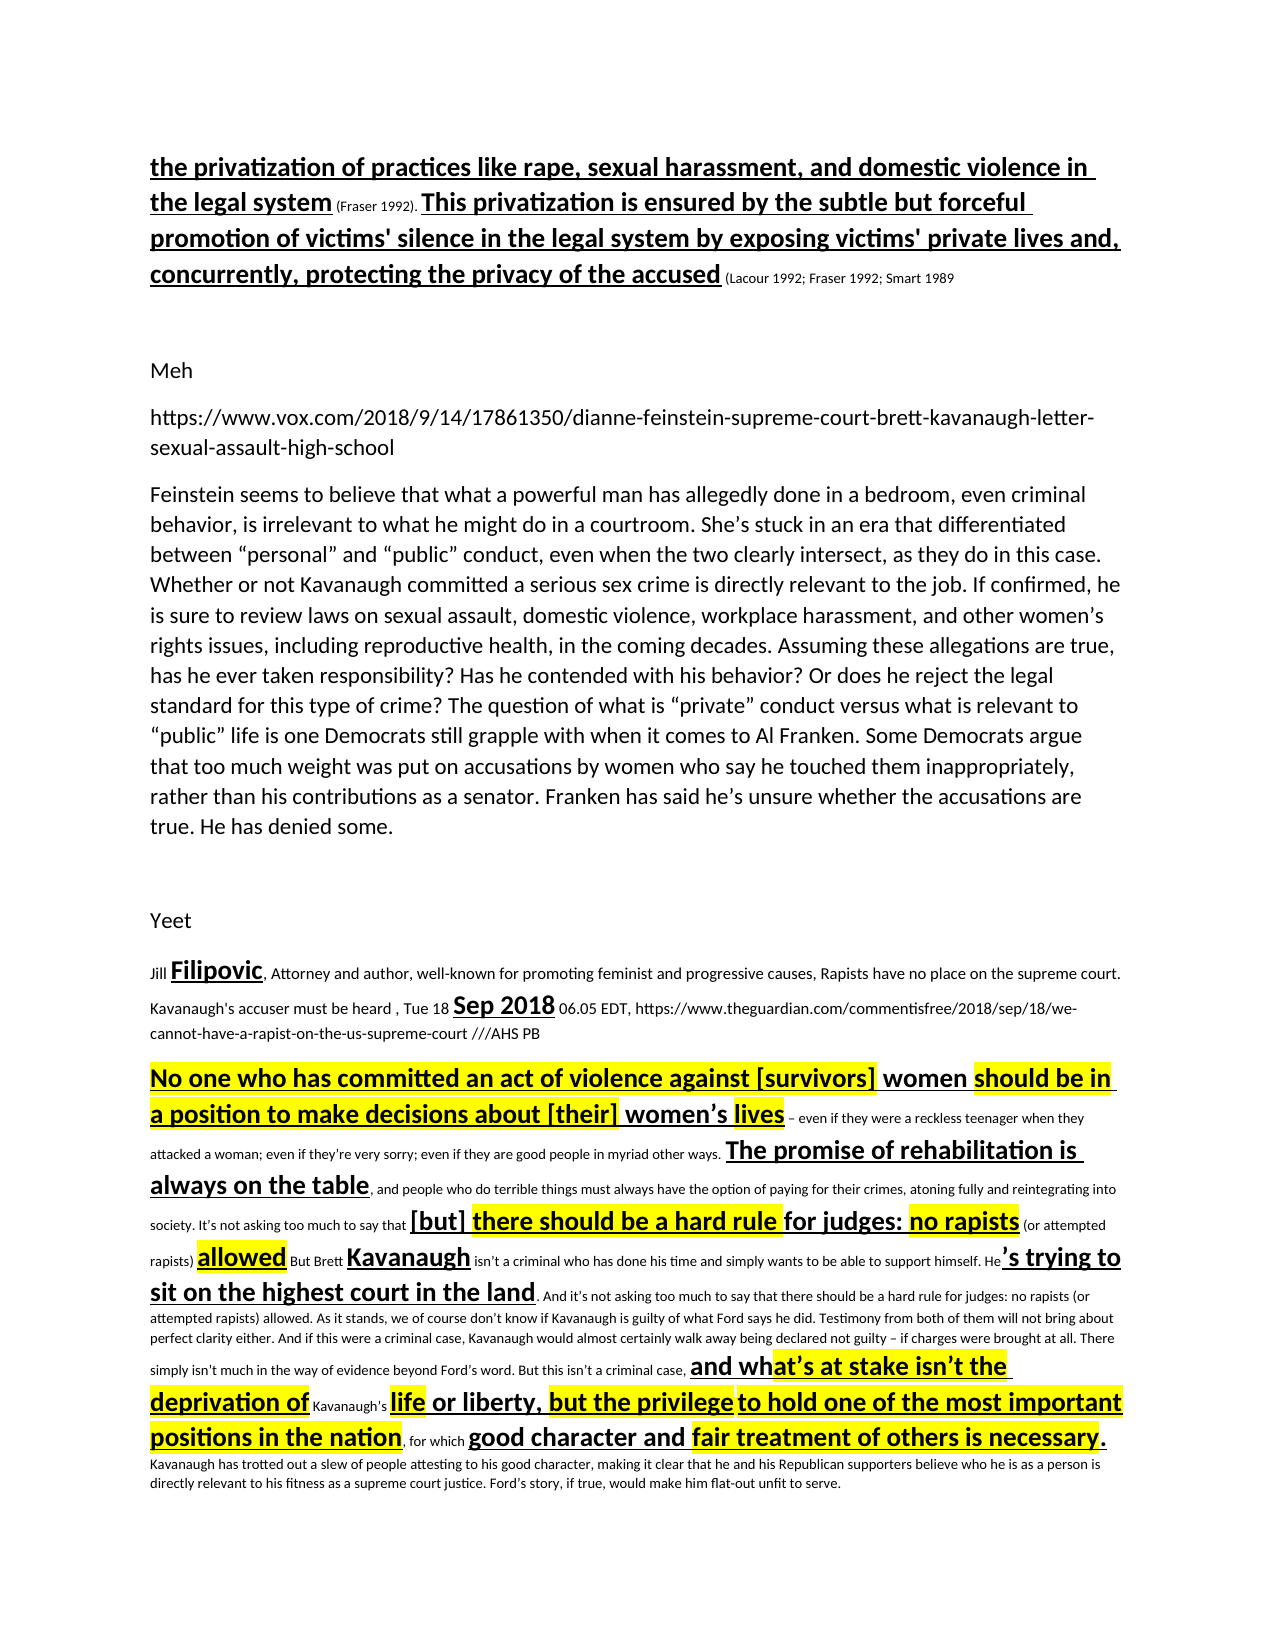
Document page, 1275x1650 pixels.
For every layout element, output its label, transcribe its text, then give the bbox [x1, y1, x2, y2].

text Meh [150, 356, 1125, 384]
text No one who has committed an act of violence against [survivors] women should be in a position to make decisions about [their] women’s lives – even if they were a reckless teenager when they attacked a woman; even if they’re very sorry; even if they are good people in myriad other ways. The promise of rehabilitation is always on the table, and people who do terrible things must always have the option of paying for their crimes, atoning fully and reintegrating into society. It’s not asking too much to say that [but] there should be a hard rule for judges: no rapists (or attempted rapists) allowed But Brett Kavanaugh isn’t a criminal who has done his time and simply wants to be able to support himself. He’s trying to sit on the highest court in the land. And it’s not asking too much to say that there should be a hard rule for judges: no rapists (or attempted rapists) allowed. As it stands, we of course don’t know if Kavanaugh is guilty of what Ford says he did. Testimony from both of them will not bring about perfect clarity either. And if this were a criminal case, Kavanaugh would almost certainly walk away being declared not guilty – if charges were brought at all. There simply isn’t much in the way of evidence beyond Ford’s word. But this isn’t a criminal case, and what’s at stake isn’t the deprivation of Kavanaugh’s life or liberty, but the privilege to hold one of the most important positions in the nation, for which good character and fair treatment of others is necessary. Kavanaugh has trotted out a slew of people attesting to his good character, making it clear that he and his Republican supporters believe who he is as a person is directly relevant to his fitness as a supreme court justice. Ford’s story, if true, would make him flat-out unfit to serve. [150, 1062, 1125, 1492]
text Jill Filipovic, Attorney and author, well-known for promoting feminist and progressive causes, Rapists have no place on the supreme court. Kavanaugh's accuser must be heard , Tue 18 Sep 2018 06.05 EDT, https://www.theguardian.com/commentisfree/2018/sep/18/we-cannot-have-a-rapist-on-the-us-supreme-court ///AHS PB [150, 953, 1125, 1043]
text Feinstein seems to believe that what a powerful man has allegedly done in a bedroom, even criminal behavior, is irrelevant to what he might do in a courtroom. She’s stuck in an era that differentiated between “personal” and “public” conduct, even when the two clearly intersect, as they do in this case. Whether or not Kavanaugh committed a serious sex crime is directly relevant to the job. If confirmed, he is sure to review laws on sexual assault, domestic violence, workplace harassment, and other women’s rights issues, including reproductive health, in the coming decades. Assuming these allegations are true, has he ever taken responsibility? Has he contended with his behavior? Or does he reject the legal standard for this type of crime? The question of what is “private” conduct versus what is relevant to “public” life is one Democrats still grapple with when it comes to Al Franken. Some Democrats argue that too much weight was put on accusations by women who say he touched them inappropriately, rather than his contributions as a senator. Franken has said he’s unsure whether the accusations are true. He has denied some. [150, 480, 1125, 840]
text https://www.vox.com/2018/9/14/17861350/dianne-feinstein-supreme-court-brett-kavanaugh-letter-sexual-assault-high-school [150, 403, 1125, 461]
text Yeet [150, 906, 1125, 934]
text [150, 150, 1125, 290]
